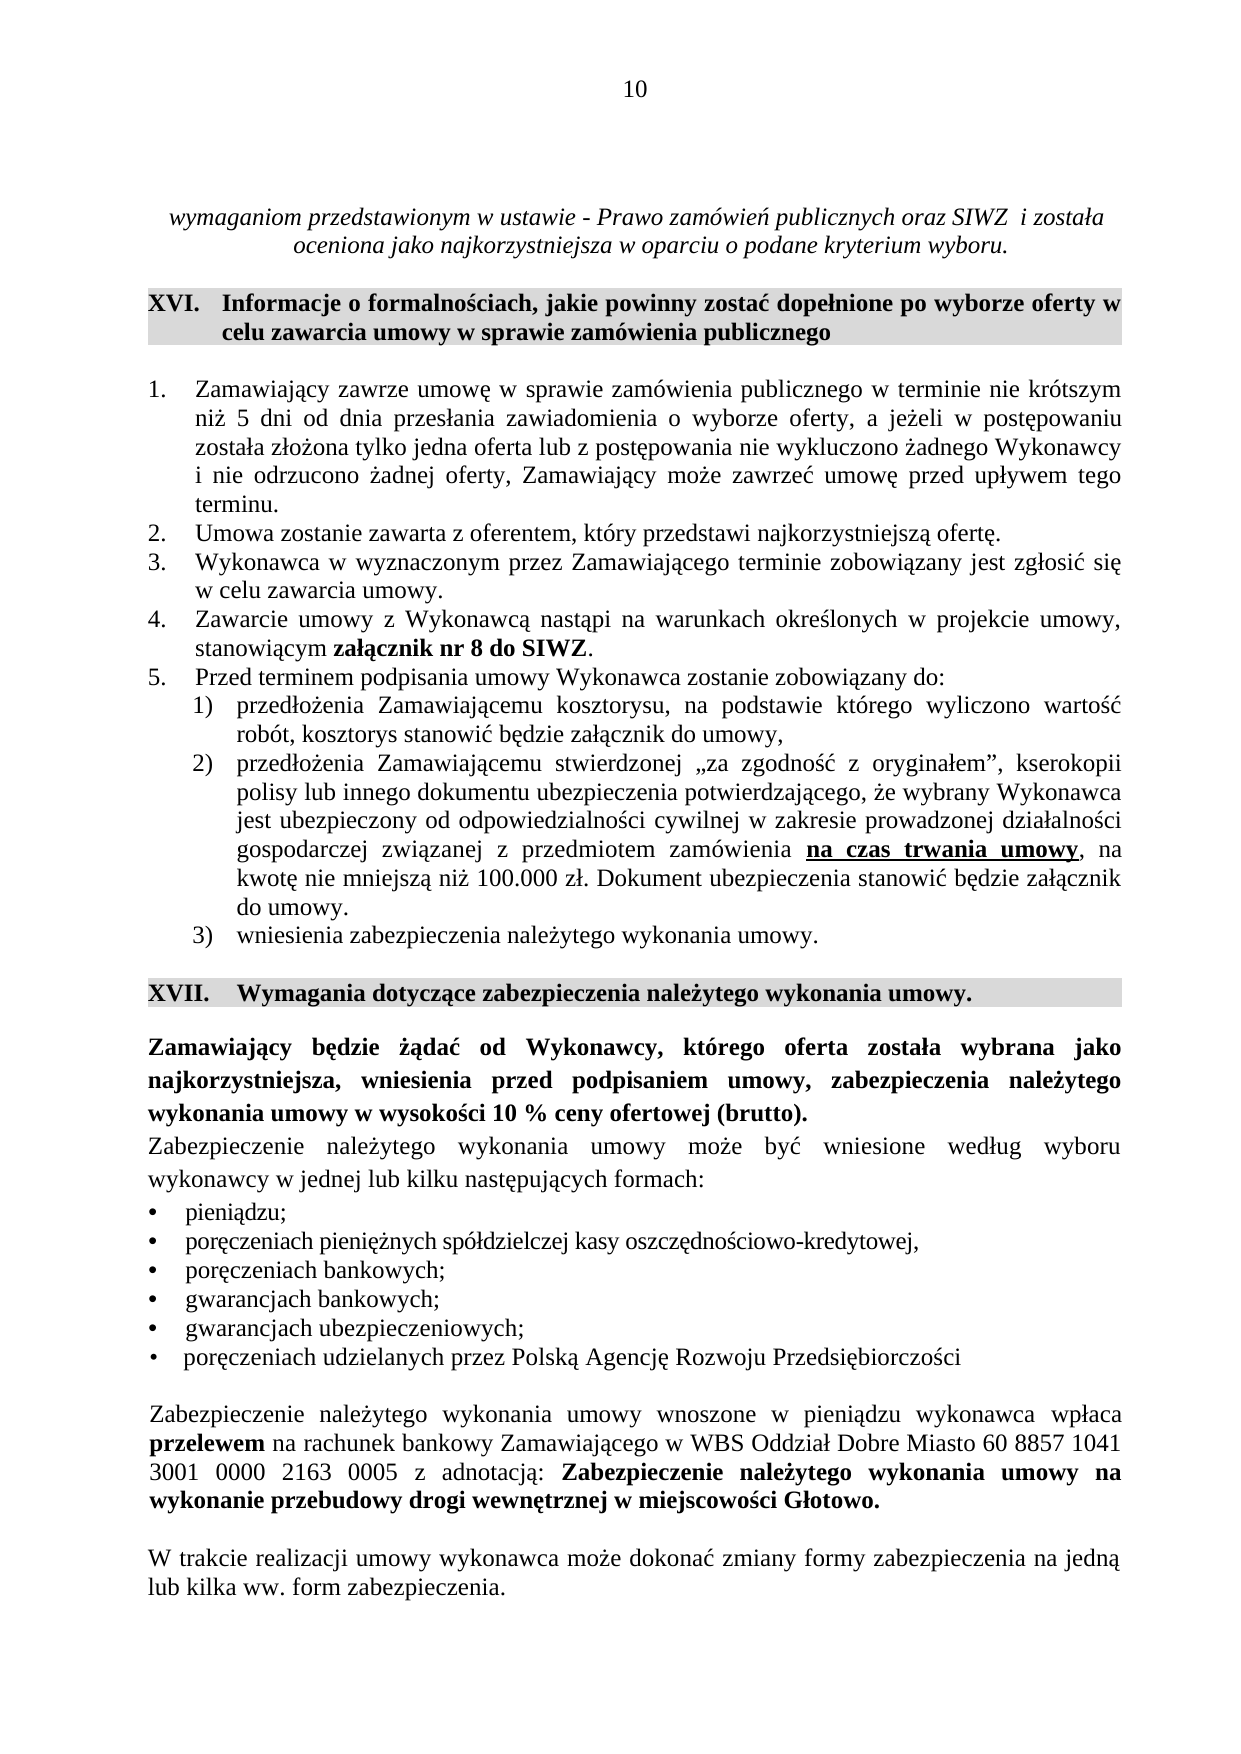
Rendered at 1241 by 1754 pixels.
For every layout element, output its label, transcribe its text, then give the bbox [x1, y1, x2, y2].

text wymaganiom przedstawionym w ustawie - Prawo zamówień publicznych oraz SIWZ i została oceniona jako najkorzystniejsza w oparciu o podane kryterium wyboru. [151, 202, 1122, 259]
list poręczeniach pieniężnych spółdzielczej kasy oszczędnościowo-kredytowej, [148, 1226, 1122, 1255]
list Wykonawca w wyznaczonym przez Zamawiającego terminie zobowiązany jest zgłosić się w celu zawarcia umowy. [148, 547, 1122, 604]
list wniesienia zabezpieczenia należytego wykonania umowy. [192, 920, 1122, 949]
text • poręczeniach udzielanych przez Polską Agencję Rozwoju Przedsiębiorczości [149, 1342, 1122, 1370]
list Zawarcie umowy z Wykonawcą nastąpi na warunkach określonych w projekcie umowy, stanowiącym załącznik nr 8 do SIWZ. [148, 604, 1122, 662]
list gwarancjach ubezpieczeniowych; [148, 1313, 1122, 1342]
list Umowa zostanie zawarta z oferentem, który przedstawi najkorzystniejszą ofertę. [148, 518, 1122, 547]
list gwarancjach bankowych; [148, 1284, 1122, 1313]
list poręczeniach bankowych; [148, 1255, 1122, 1284]
list Przed terminem podpisania umowy Wykonawca zostanie zobowiązany do: [148, 662, 1122, 690]
list przedłożenia Zamawiającemu stwierdzonej „za zgodność z oryginałem”, kserokopii polisy lub innego dokumentu ubezpieczenia potwierdzającego, że wybrany Wykonawca jest ubezpieczony od odpowiedzialności cywilnej w zakresie prowadzonej działalności gospodarczej związanej z przedmiotem zamówienia na czas trwania umowy, na kwotę nie mniejszą niż 100.000 zł. Dokument ubezpieczenia stanowić będzie załącznik do umowy. [192, 748, 1122, 920]
text W trakcie realizacji umowy wykonawca może dokonać zmiany formy zabezpieczenia na jedną lub kilka ww. form zabezpieczenia. [148, 1543, 1122, 1601]
list Zamawiający zawrze umowę w sprawie zamówienia publicznego w terminie nie krótszym niż 5 dni od dnia przesłania zawiadomienia o wyborze oferty, a jeżeli w postępowaniu została złożona tylko jedna oferta lub z postępowania nie wykluczono żadnego Wykonawcy i nie odrzucono żadnej oferty, Zamawiający może zawrzeć umowę przed upływem tego terminu. [148, 374, 1122, 518]
text Zamawiający będzie żądać od Wykonawcy, którego oferta została wybrana jako najkorzystniejsza, wniesienia przed podpisaniem umowy, zabezpieczenia należytego wykonania umowy w wysokości 10 % ceny ofertowej (brutto). [148, 1032, 1122, 1127]
text Zabezpieczenie należytego wykonania umowy może być wniesione według wyboru wykonawcy w jednej lub kilku następujących formach: [148, 1131, 1122, 1193]
text Zabezpieczenie należytego wykonania umowy wnoszone w pieniądzu wykonawca wpłaca przelewem na rachunek bankowy Zamawiającego w WBS Oddział Dobre Miasto 60 8857 1041 3001 0000 2163 0005 z adnotacją: Zabezpieczenie należytego wykonania umowy na wykonanie przebudowy drogi wewnętrznej w miejscowości Głotowo. [149, 1399, 1122, 1514]
list Wymagania dotyczące zabezpieczenia należytego wykonania umowy. [148, 978, 1122, 1007]
list pieniądzu; [148, 1197, 1122, 1226]
list przedłożenia Zamawiającemu kosztorysu, na podstawie którego wyliczono wartość robót, kosztorys stanowić będzie załącznik do umowy, [192, 690, 1122, 748]
list Informacje o formalnościach, jakie powinny zostać dopełnione po wyborze oferty w celu zawarcia umowy w sprawie zamówienia publicznego [148, 288, 1122, 345]
